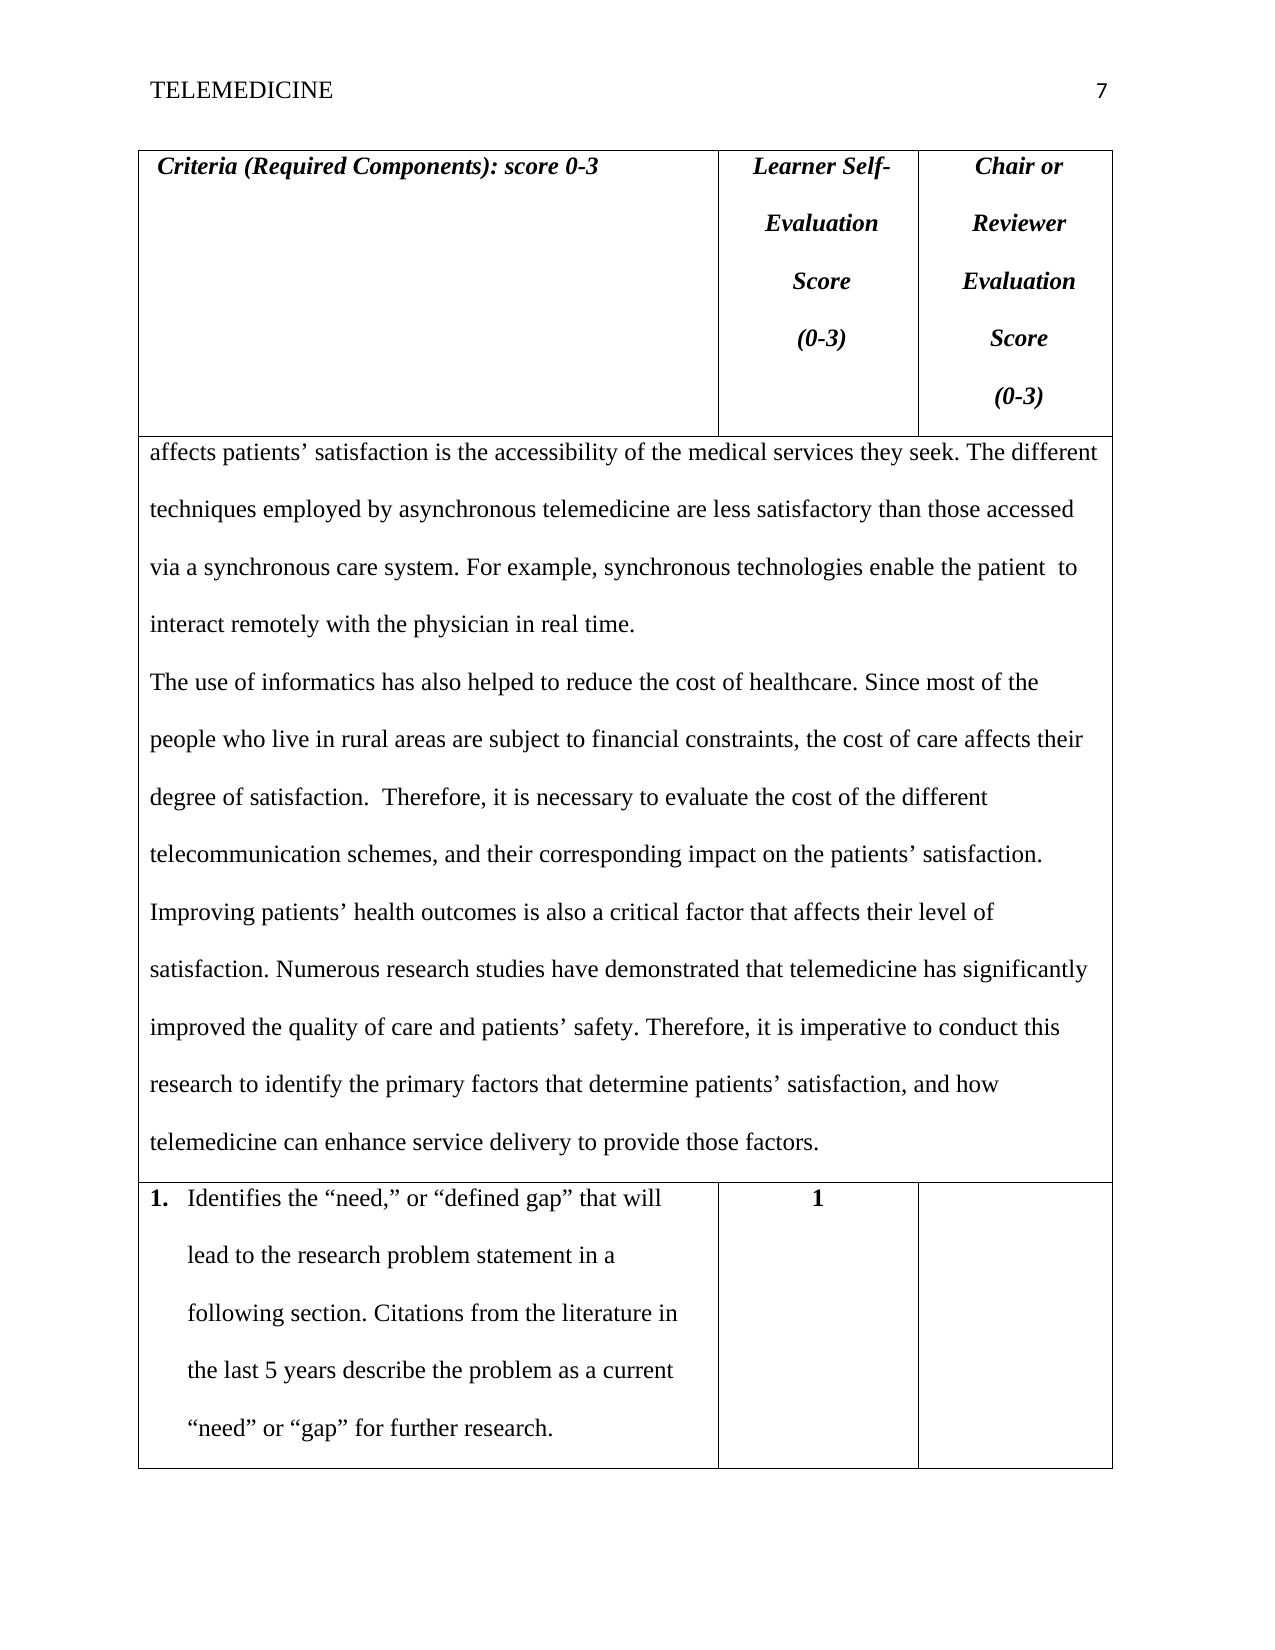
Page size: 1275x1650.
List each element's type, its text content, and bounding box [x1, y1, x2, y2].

table_header Chair or Reviewer Evaluation Score (0-3) [919, 151, 1112, 436]
table_header Criteria (Required Components): score 0-3 [139, 151, 718, 436]
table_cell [139, 437, 1112, 1182]
table_cell Identifies the “need,” or “defined gap” that will lead to the research problem statement in a following section. Citations from the literature in the last 5 years describe the problem as a current “need” or “gap” for further research. [139, 1183, 718, 1468]
table_header Learner Self-Evaluation Score (0-3) [719, 151, 918, 436]
table_cell [919, 1183, 1112, 1468]
table_cell 1 [719, 1183, 918, 1468]
